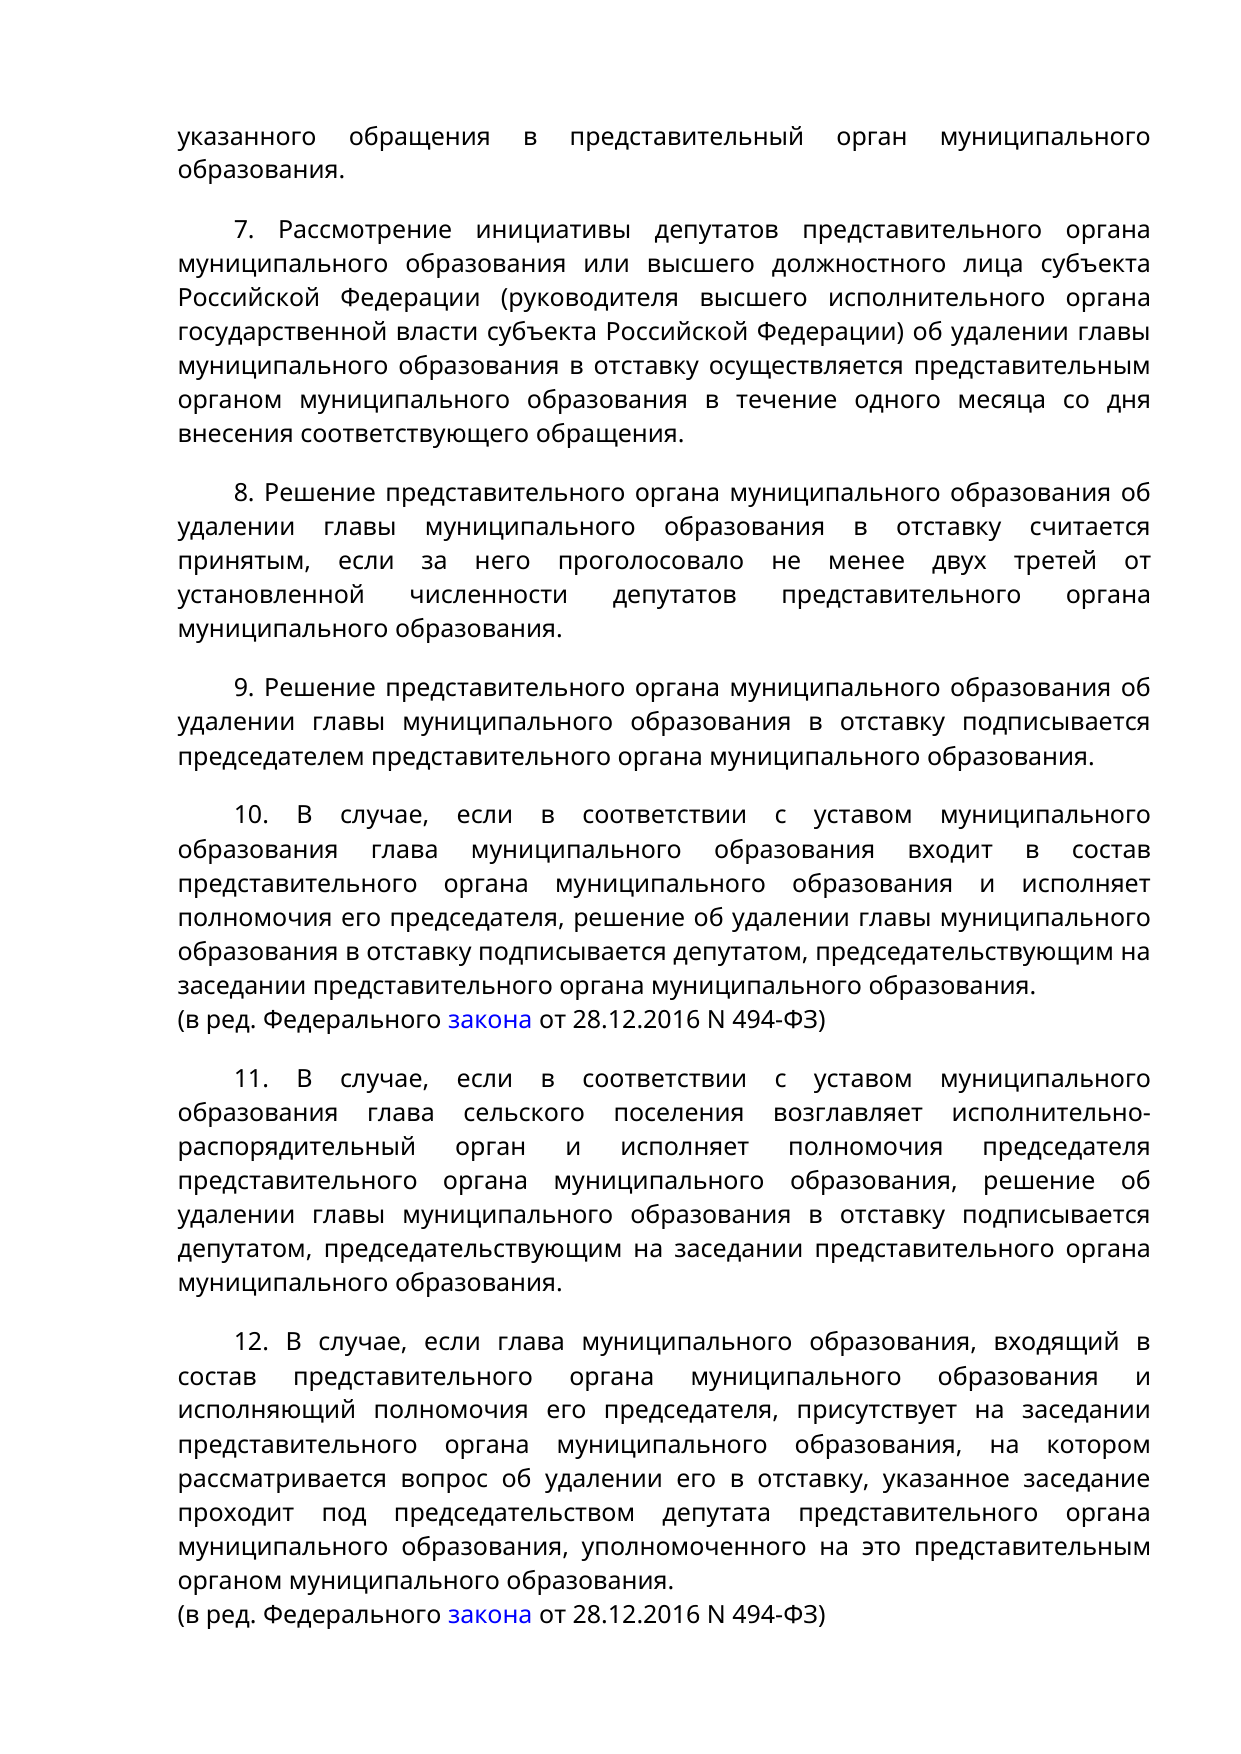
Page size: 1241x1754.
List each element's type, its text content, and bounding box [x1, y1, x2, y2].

text 11. В случае, если в соответствии с уставом муниципального образования глава сельского поселения возглавляет исполнительно-распорядительный орган и исполняет полномочия председателя представительного органа муниципального образования, решение об удалении главы муниципального образования в отставку подписывается депутатом, председательствующим на заседании представительного органа муниципального образования. [177, 1061, 1152, 1299]
text (в ред. Федерального закона от 28.12.2016 N 494-ФЗ) [177, 1597, 1152, 1631]
text 12. В случае, если глава муниципального образования, входящий в состав представительного органа муниципального образования и исполняющий полномочия его председателя, присутствует на заседании представительного органа муниципального образования, на котором рассматривается вопрос об удалении его в отставку, указанное заседание проходит под председательством депутата представительного органа муниципального образования, уполномоченного на это представительным органом муниципального образования. [177, 1324, 1152, 1597]
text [177, 118, 1152, 186]
text 9. Решение представительного органа муниципального образования об удалении главы муниципального образования в отставку подписывается председателем представительного органа муниципального образования. [177, 670, 1152, 772]
text 8. Решение представительного органа муниципального образования об удалении главы муниципального образования в отставку считается принятым, если за него проголосовало не менее двух третей от установленной численности депутатов представительного органа муниципального образования. [177, 475, 1152, 645]
text (в ред. Федерального закона от 28.12.2016 N 494-ФЗ) [177, 1002, 1152, 1036]
text 7. Рассмотрение инициативы депутатов представительного органа муниципального образования или высшего должностного лица субъекта Российской Федерации (руководителя высшего исполнительного органа государственной власти субъекта Российской Федерации) об удалении главы муниципального образования в отставку осуществляется представительным органом муниципального образования в течение одного месяца со дня внесения соответствующего обращения. [177, 211, 1152, 450]
text 10. В случае, если в соответствии с уставом муниципального образования глава муниципального образования входит в состав представительного органа муниципального образования и исполняет полномочия его председателя, решение об удалении главы муниципального образования в отставку подписывается депутатом, председательствующим на заседании представительного органа муниципального образования. [177, 797, 1152, 1002]
